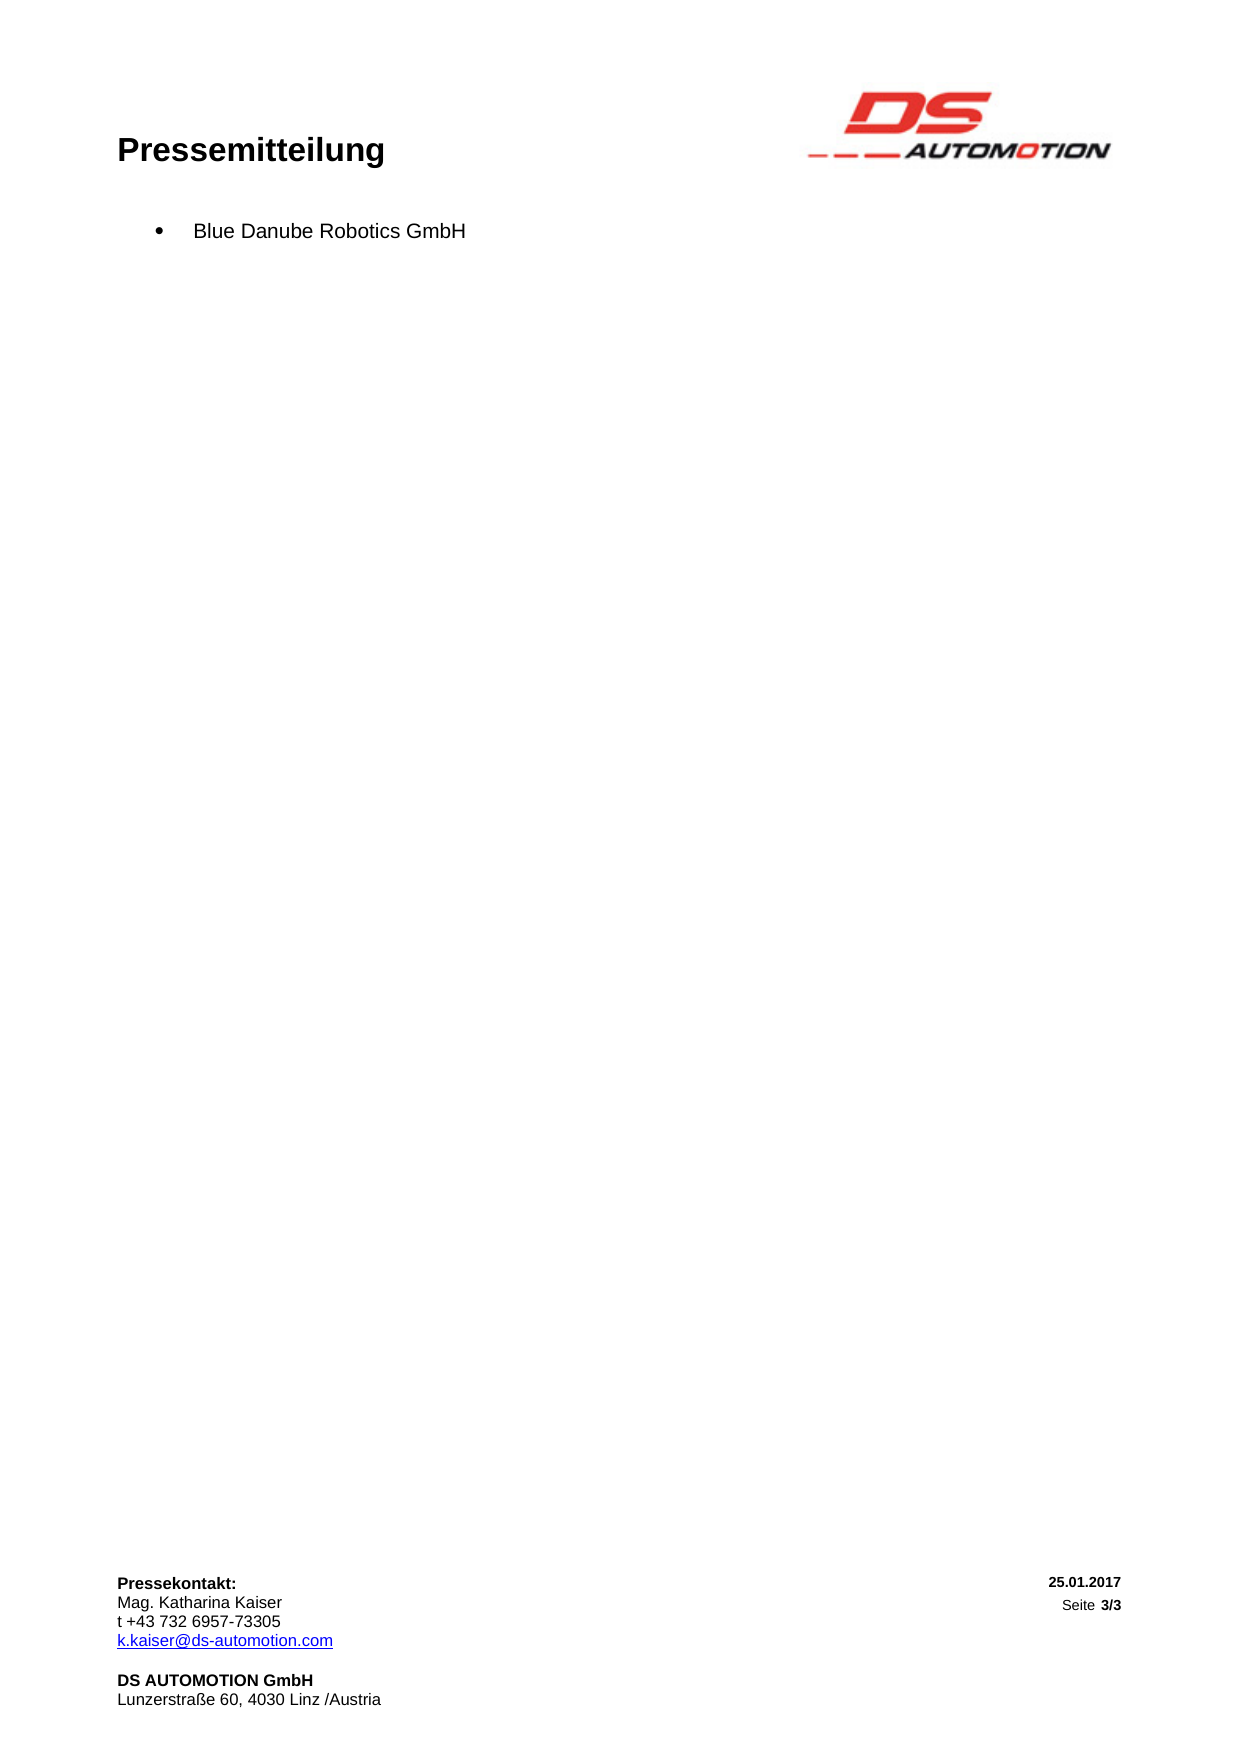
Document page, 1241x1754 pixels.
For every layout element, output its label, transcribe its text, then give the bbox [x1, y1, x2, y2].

list Blue Danube Robotics GmbH [156, 219, 1122, 243]
picture [799, 82, 1122, 169]
